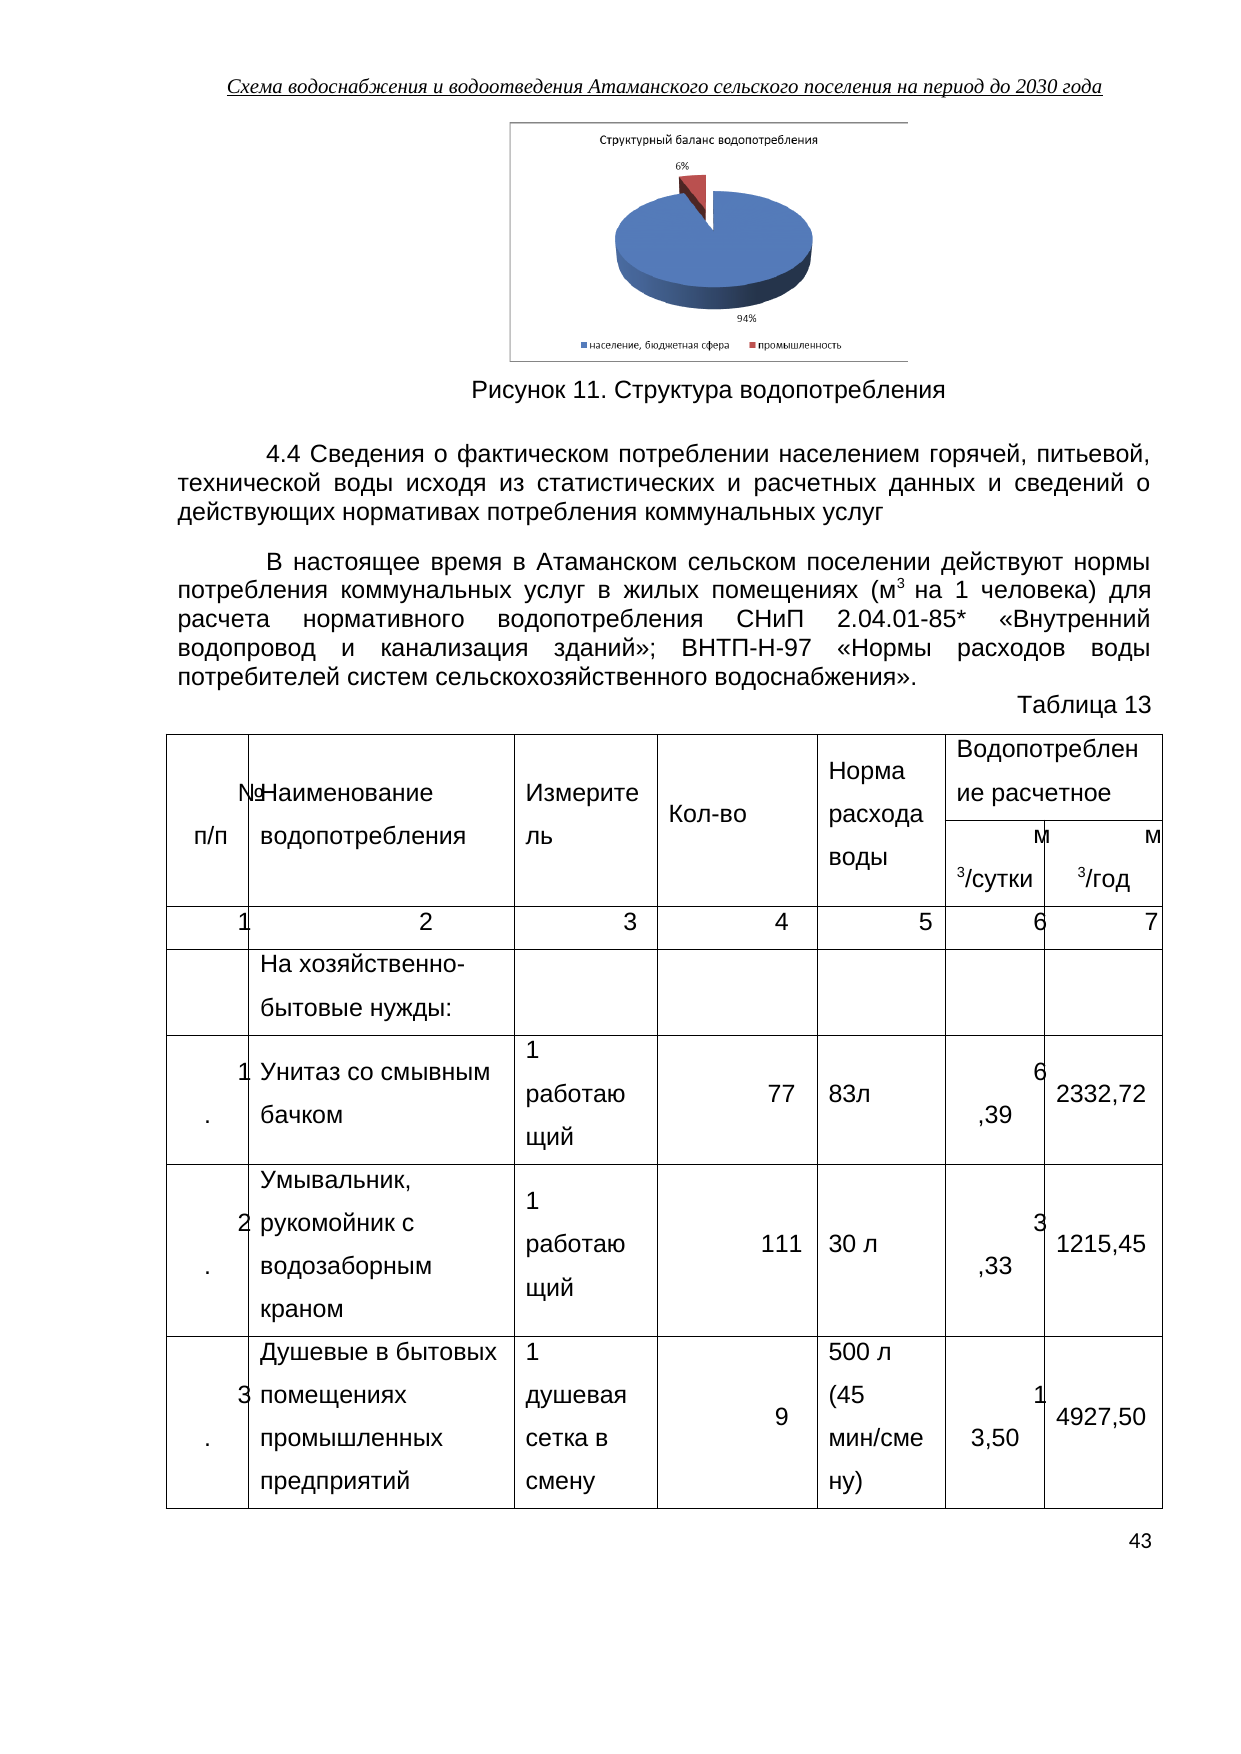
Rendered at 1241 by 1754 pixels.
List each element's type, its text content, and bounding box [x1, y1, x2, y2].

table_cell Унитаз со смывным бачком [249, 1036, 514, 1164]
table_cell [946, 950, 1044, 1034]
table_cell 2332,72 [1045, 1036, 1162, 1164]
table_cell 3. [167, 1337, 248, 1508]
table_cell Умывальник, рукомойник с водозаборным краном [249, 1165, 514, 1336]
table_cell 2 [249, 907, 514, 948]
table_header № п/п [167, 735, 248, 906]
table_cell 1 [167, 907, 248, 948]
table_cell 6 [946, 907, 1044, 948]
table_cell [818, 950, 945, 1034]
table_cell 1215,45 [1045, 1165, 1162, 1336]
table_cell [167, 950, 248, 1034]
table_cell 4 [658, 907, 817, 948]
text Рисунок 11. Структура водопотребления [177, 376, 1152, 404]
table_cell 1 работающий [515, 1036, 657, 1164]
table_header Наименование водопотребления [249, 735, 514, 906]
text В настоящее время в Атаманском сельском поселении действуют нормы потребления коммунальных услуг в жилых помещениях (м3 на 1 человека) для расчета нормативного водопотребления СНиП 2.04.01-85* «Внутренний водопровод и канализация зданий»; ВНТП-Н-97 «Нормы расходов воды потребителей систем сельскохозяйственного водоснабжения». [177, 547, 1152, 690]
table_cell [658, 950, 817, 1034]
table_cell Душевые в бытовых помещениях промышленных предприятий [249, 1337, 514, 1508]
table_cell На хозяйственно-бытовые нужды: [249, 950, 514, 1034]
table_cell 4927,50 [1045, 1337, 1162, 1508]
table_cell 111 [658, 1165, 817, 1336]
text 4.4 Сведения о фактическом потреблении населением горячей, питьевой, технической воды исходя из статистических и расчетных данных и сведений о действующих нормативах потребления коммунальных услуг [177, 439, 1152, 526]
table_cell 3,33 [946, 1165, 1044, 1336]
table_cell 77 [658, 1036, 817, 1164]
table_cell 1 душевая сетка в смену [515, 1337, 657, 1508]
table_cell 5 [818, 907, 945, 948]
table_cell 1. [167, 1036, 248, 1164]
table_header Водопотребление расчетное [946, 735, 1162, 819]
table_header Измеритель [515, 735, 657, 906]
table_header Кол-во [658, 735, 817, 906]
table_cell м3/год [1045, 821, 1162, 906]
table_cell 13,50 [946, 1337, 1044, 1508]
table_cell 30 л [818, 1165, 945, 1336]
table_cell 500 л (45 мин/смену) [818, 1337, 945, 1508]
table_header Норма расхода воды [818, 735, 945, 906]
table_cell 6,39 [946, 1036, 1044, 1164]
table_cell [1045, 950, 1162, 1034]
table_cell 1 работающий [515, 1165, 657, 1336]
table_cell 83л [818, 1036, 945, 1164]
table_cell 7 [1045, 907, 1162, 948]
table_cell [515, 950, 657, 1034]
text Таблица 13 [177, 690, 1152, 719]
table_cell м3/сутки [946, 821, 1044, 906]
table_cell 2. [167, 1165, 248, 1336]
table_cell 3 [515, 907, 657, 948]
table_cell 9 [658, 1337, 817, 1508]
